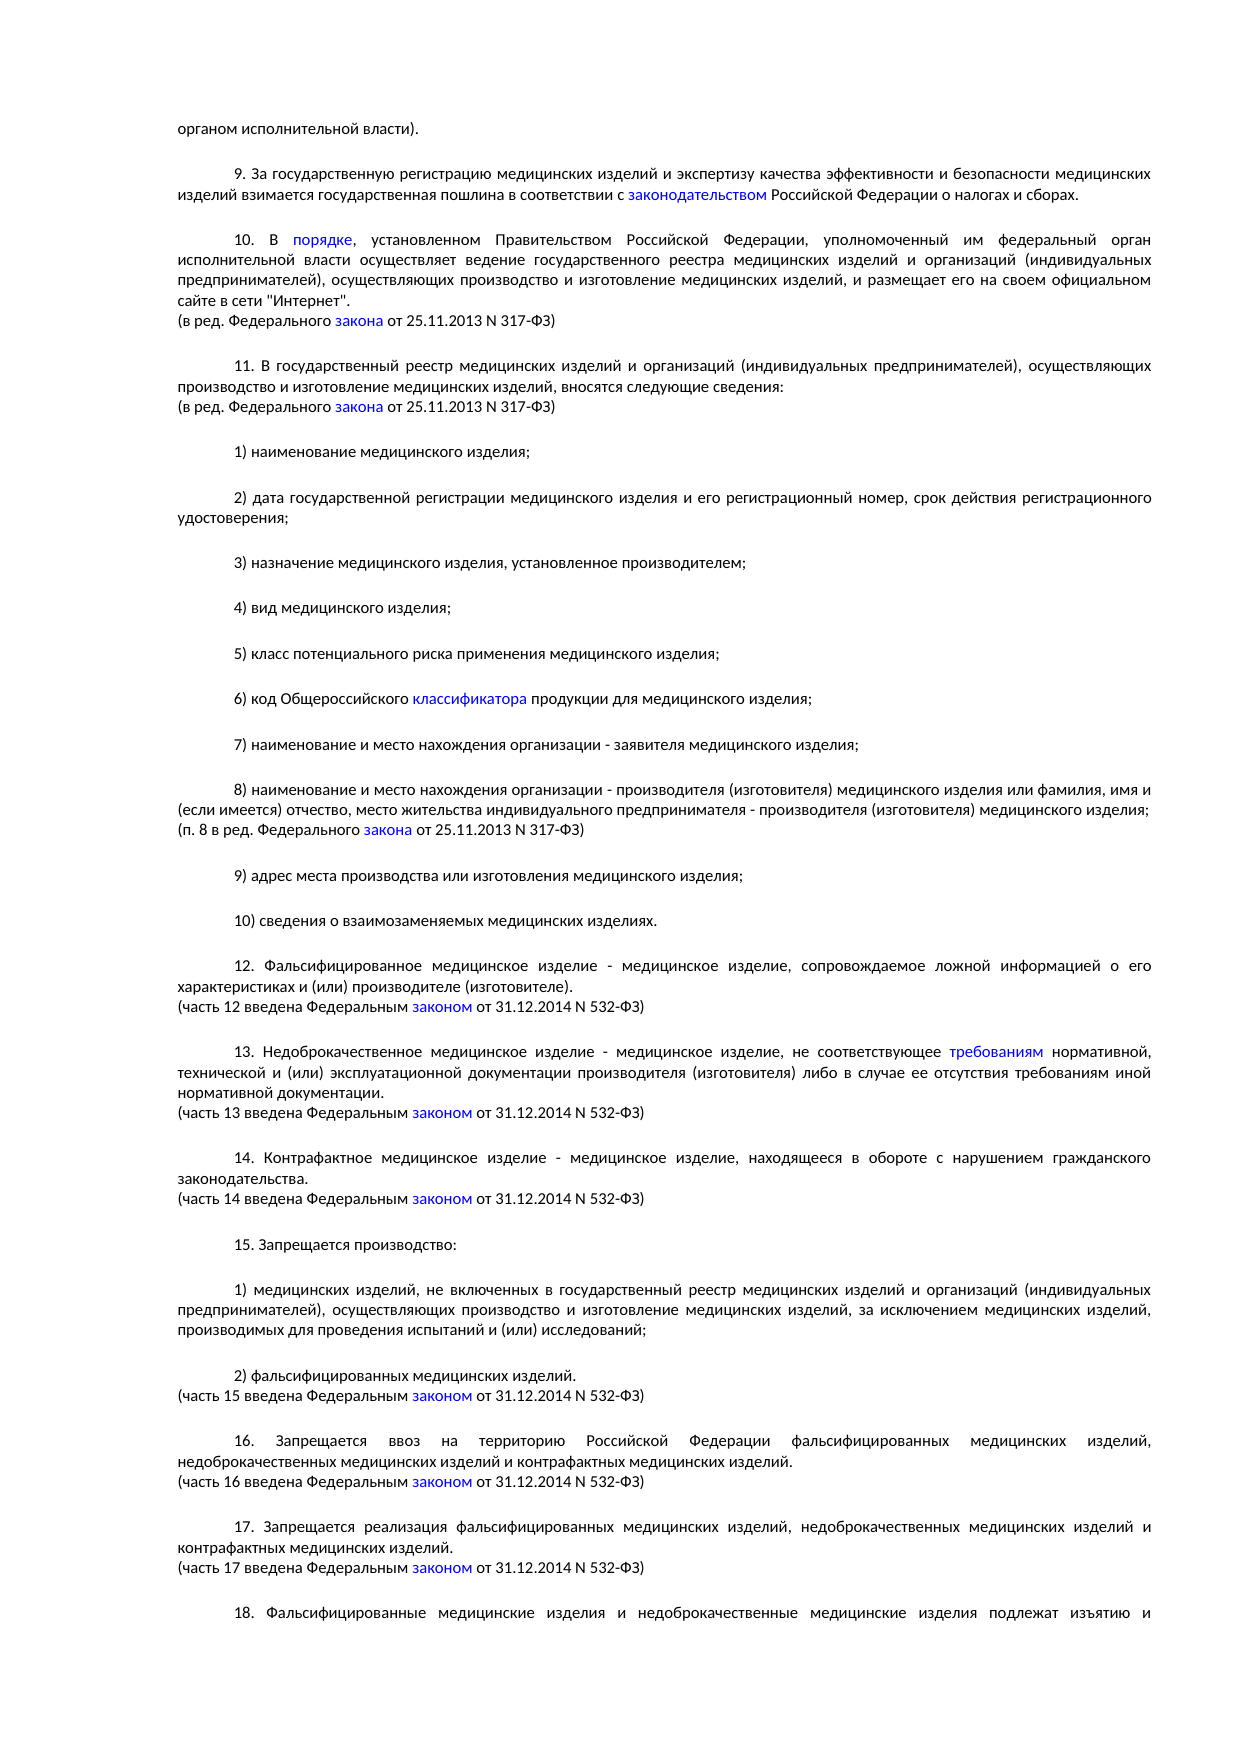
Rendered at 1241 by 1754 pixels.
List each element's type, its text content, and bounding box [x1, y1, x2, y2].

text 1) наименование медицинского изделия; [177, 442, 1152, 462]
text (п. 8 в ред. Федерального закона от 25.11.2013 N 317-ФЗ) [177, 820, 1152, 840]
text 7) наименование и место нахождения организации - заявителя медицинского изделия; [177, 734, 1152, 754]
text (часть 14 введена Федеральным законом от 31.12.2014 N 532-ФЗ) [177, 1188, 1152, 1209]
text 3) назначение медицинского изделия, установленное производителем; [177, 552, 1152, 573]
text 1) медицинских изделий, не включенных в государственный реестр медицинских изделий и организаций (индивидуальных предпринимателей), осуществляющих производство и изготовление медицинских изделий, за исключением медицинских изделий, производимых для проведения испытаний и (или) исследований; [177, 1279, 1152, 1340]
text 12. Фальсифицированное медицинское изделие - медицинское изделие, сопровождаемое ложной информацией о его характеристиках и (или) производителе (изготовителе). [177, 956, 1152, 996]
text (в ред. Федерального закона от 25.11.2013 N 317-ФЗ) [177, 396, 1152, 417]
text 6) код Общероссийского классификатора продукции для медицинского изделия; [177, 688, 1152, 709]
text 9) адрес места производства или изготовления медицинского изделия; [177, 865, 1152, 885]
text 10. В порядке, установленном Правительством Российской Федерации, уполномоченный им федеральный орган исполнительной власти осуществляет ведение государственного реестра медицинских изделий и организаций (индивидуальных предпринимателей), осуществляющих производство и изготовление медицинских изделий, и размещает его на своем официальном сайте в сети "Интернет". [177, 229, 1152, 310]
text 16. Запрещается ввоз на территорию Российской Федерации фальсифицированных медицинских изделий, недоброкачественных медицинских изделий и контрафактных медицинских изделий. [177, 1431, 1152, 1471]
text 5) класс потенциального риска применения медицинского изделия; [177, 643, 1152, 663]
text 14. Контрафактное медицинское изделие - медицинское изделие, находящееся в обороте с нарушением гражданского законодательства. [177, 1148, 1152, 1188]
text (в ред. Федерального закона от 25.11.2013 N 317-ФЗ) [177, 310, 1152, 331]
text 2) фальсифицированных медицинских изделий. [177, 1365, 1152, 1385]
text 4) вид медицинского изделия; [177, 598, 1152, 618]
text 2) дата государственной регистрации медицинского изделия и его регистрационный номер, срок действия регистрационного удостоверения; [177, 487, 1152, 527]
text (часть 15 введена Федеральным законом от 31.12.2014 N 532-ФЗ) [177, 1385, 1152, 1406]
text 8) наименование и место нахождения организации - производителя (изготовителя) медицинского изделия или фамилия, имя и (если имеется) отчество, место жительства индивидуального предпринимателя - производителя (изготовителя) медицинского изделия; [177, 779, 1152, 820]
text 15. Запрещается производство: [177, 1234, 1152, 1254]
text 9. За государственную регистрацию медицинских изделий и экспертизу качества эффективности и безопасности медицинских изделий взимается государственная пошлина в соответствии с законодательством Российской Федерации о налогах и сборах. [177, 163, 1152, 204]
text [177, 118, 1152, 138]
text (часть 17 введена Федеральным законом от 31.12.2014 N 532-ФЗ) [177, 1557, 1152, 1577]
text (часть 13 введена Федеральным законом от 31.12.2014 N 532-ФЗ) [177, 1102, 1152, 1123]
text 17. Запрещается реализация фальсифицированных медицинских изделий, недоброкачественных медицинских изделий и контрафактных медицинских изделий. [177, 1517, 1152, 1557]
text 13. Недоброкачественное медицинское изделие - медицинское изделие, не соответствующее требованиям нормативной, технической и (или) эксплуатационной документации производителя (изготовителя) либо в случае ее отсутствия требованиям иной нормативной документации. [177, 1042, 1152, 1102]
text (часть 16 введена Федеральным законом от 31.12.2014 N 532-ФЗ) [177, 1471, 1152, 1492]
text 10) сведения о взаимозаменяемых медицинских изделиях. [177, 910, 1152, 931]
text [177, 1602, 1152, 1623]
text 11. В государственный реестр медицинских изделий и организаций (индивидуальных предпринимателей), осуществляющих производство и изготовление медицинских изделий, вносятся следующие сведения: [177, 356, 1152, 396]
text (часть 12 введена Федеральным законом от 31.12.2014 N 532-ФЗ) [177, 996, 1152, 1017]
